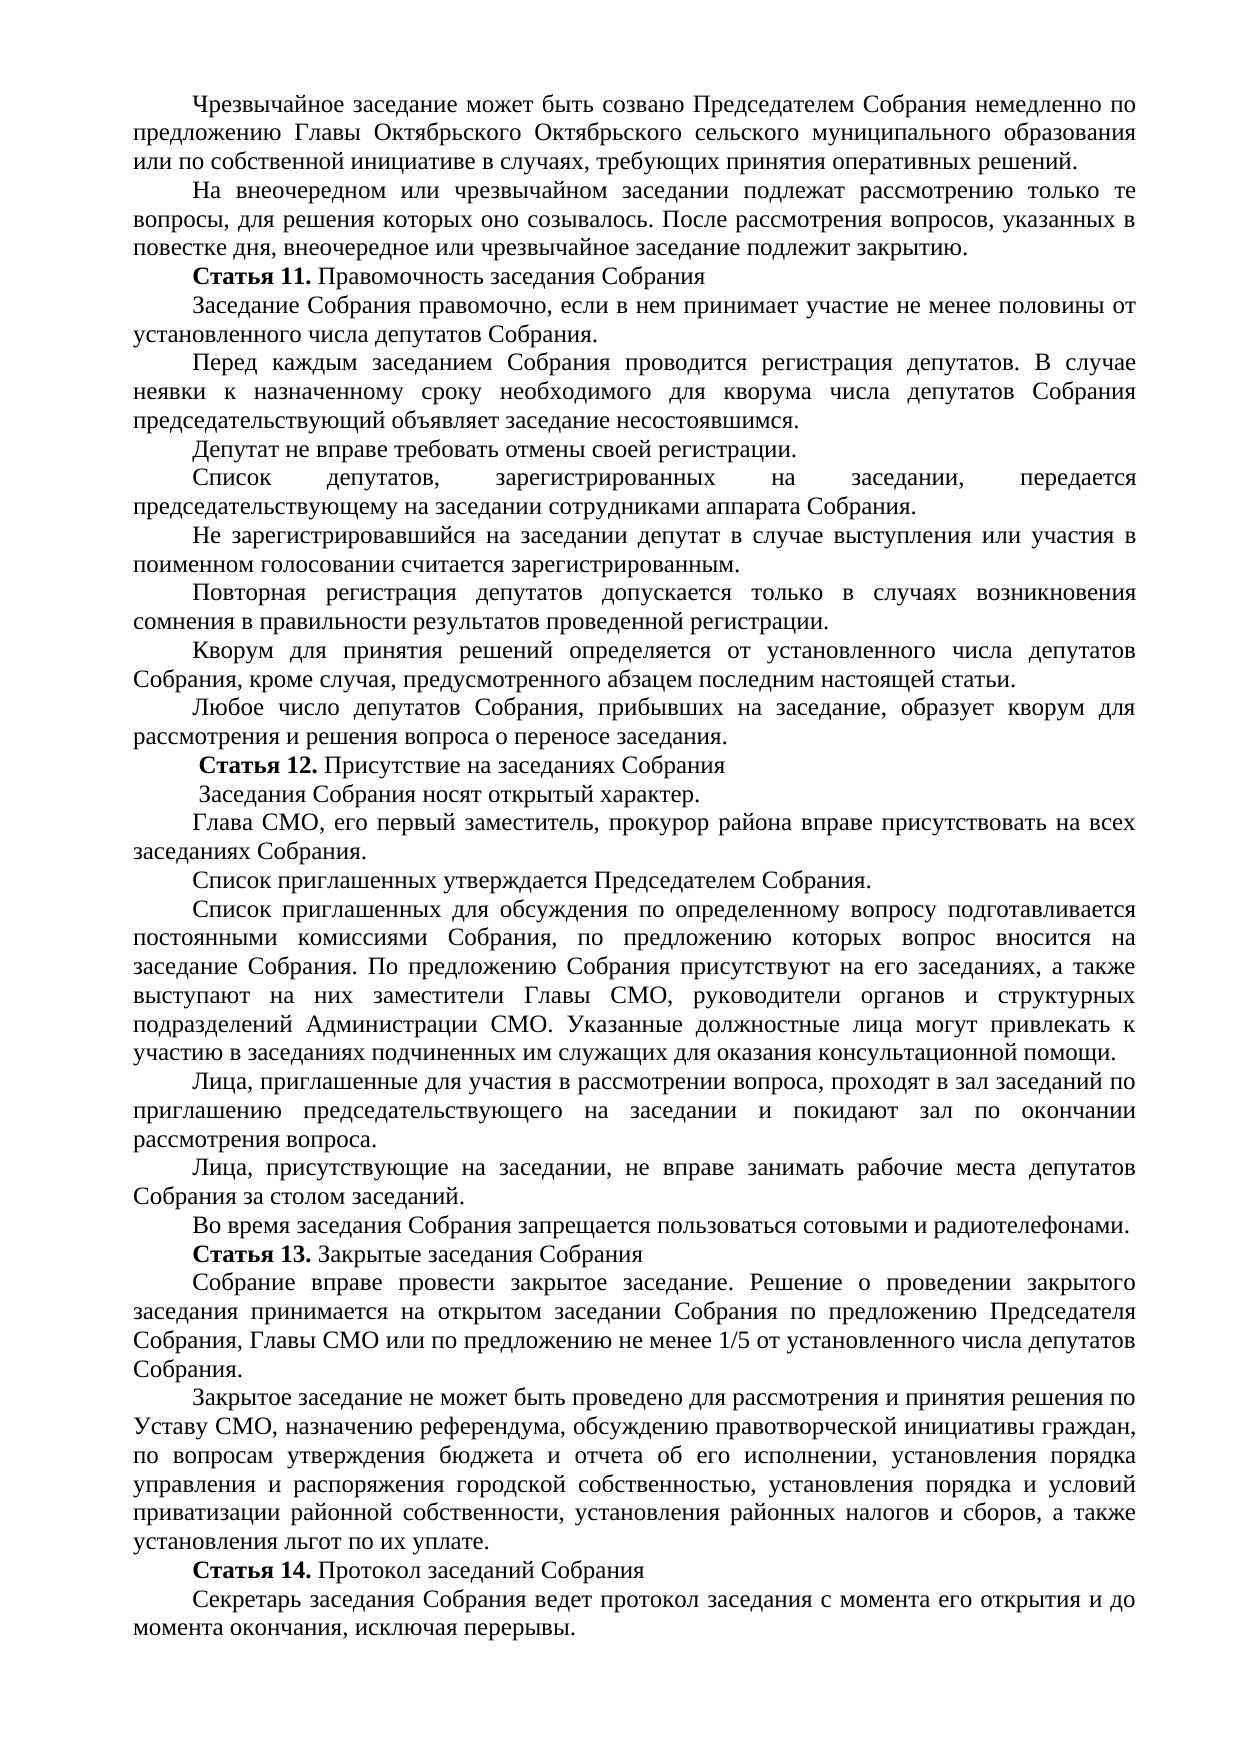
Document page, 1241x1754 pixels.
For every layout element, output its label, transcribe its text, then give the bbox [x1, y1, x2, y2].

text Статья 14. Протокол заседаний Собрания [133, 1555, 1137, 1584]
text Статья 11. Правомочность заседания Собрания [133, 261, 1137, 290]
text Любое число депутатов Собрания, прибывших на заседание, образует кворум для рассмотрения и решения вопроса о переносе заседания. [133, 692, 1137, 750]
text Перед каждым заседанием Собрания проводится регистрация депутатов. В случае неявки к назначенному сроку необходимого для кворума числа депутатов Собрания председательствующий объявляет заседание несостоявшимся. [133, 347, 1137, 434]
text Не зарегистрировавшийся на заседании депутат в случае выступления или участия в поименном голосовании считается зарегистрированным. [133, 520, 1137, 577]
text Заседание Собрания правомочно, если в нем принимает участие не менее половины от установленного числа депутатов Собрания. [133, 290, 1137, 347]
text Список приглашенных утверждается Председателем Собрания. [133, 865, 1137, 894]
text Статья 12. Присутствие на заседаниях Собрания [133, 750, 1137, 779]
text Лица, присутствующие на заседании, не вправе занимать рабочие места депутатов Собрания за столом заседаний. [133, 1152, 1137, 1210]
text Собрание вправе провести закрытое заседание. Решение о проведении закрытого заседания принимается на открытом заседании Собрания по предложению Председателя Собрания, Главы СМО или по предложению не менее 1/5 от установленного числа депутатов Собрания. [133, 1267, 1137, 1382]
text На внеочередном или чрезвычайном заседании подлежат рассмотрению только те вопросы, для решения которых оно созывалось. После рассмотрения вопросов, указанных в повестке дня, внеочередное или чрезвычайное заседание подлежит закрытию. [133, 175, 1137, 261]
text Лица, приглашенные для участия в рассмотрении вопроса, проходят в зал заседаний по приглашению председательствующего на заседании и покидают зал по окончании рассмотрения вопроса. [133, 1066, 1137, 1152]
text Глава СМО, его первый заместитель, прокурор района вправе присутствовать на всех заседаниях Собрания. [133, 807, 1137, 865]
text Секретарь заседания Собрания ведет протокол заседания с момента его открытия и до момента окончания, исключая перерывы. [133, 1584, 1137, 1641]
text Кворум для принятия решений определяется от установленного числа депутатов Собрания, кроме случая, предусмотренного абзацем последним настоящей статьи. [133, 635, 1137, 692]
text Чрезвычайное заседание может быть созвано Председателем Собрания немедленно по предложению Главы Октябрьского Октябрьского сельского муниципального образования или по собственной инициативе в случаях, требующих принятия оперативных решений. [133, 89, 1137, 175]
text Во время заседания Собрания запрещается пользоваться сотовыми и радиотелефонами. [133, 1210, 1137, 1239]
text Список депутатов, зарегистрированных на заседании, передается председательствующему на заседании сотрудниками аппарата Собрания. [133, 462, 1137, 520]
text Депутат не вправе требовать отмены своей регистрации. [133, 434, 1137, 462]
text Список приглашенных для обсуждения по определенному вопросу подготавливается постоянными комиссиями Собрания, по предложению которых вопрос вносится на заседание Собрания. По предложению Собрания присутствуют на его заседаниях, а также выступают на них заместители Главы СМО, руководители органов и структурных подразделений Администрации СМО. Указанные должностные лица могут привлекать к участию в заседаниях подчиненных им служащих для оказания консультационной помощи. [133, 894, 1137, 1066]
text Заседания Собрания носят открытый характер. [133, 779, 1137, 807]
text Закрытое заседание не может быть проведено для рассмотрения и принятия решения по Уставу СМО, назначению референдума, обсуждению правотворческой инициативы граждан, по вопросам утверждения бюджета и отчета об его исполнении, установления порядка управления и распоряжения городской собственностью, установления порядка и условий приватизации районной собственности, установления районных налогов и сборов, а также установления льгот по их уплате. [133, 1382, 1137, 1555]
text Статья 13. Закрытые заседания Собрания [133, 1239, 1137, 1267]
text Повторная регистрация депутатов допускается только в случаях возникновения сомнения в правильности результатов проведенной регистрации. [133, 577, 1137, 635]
